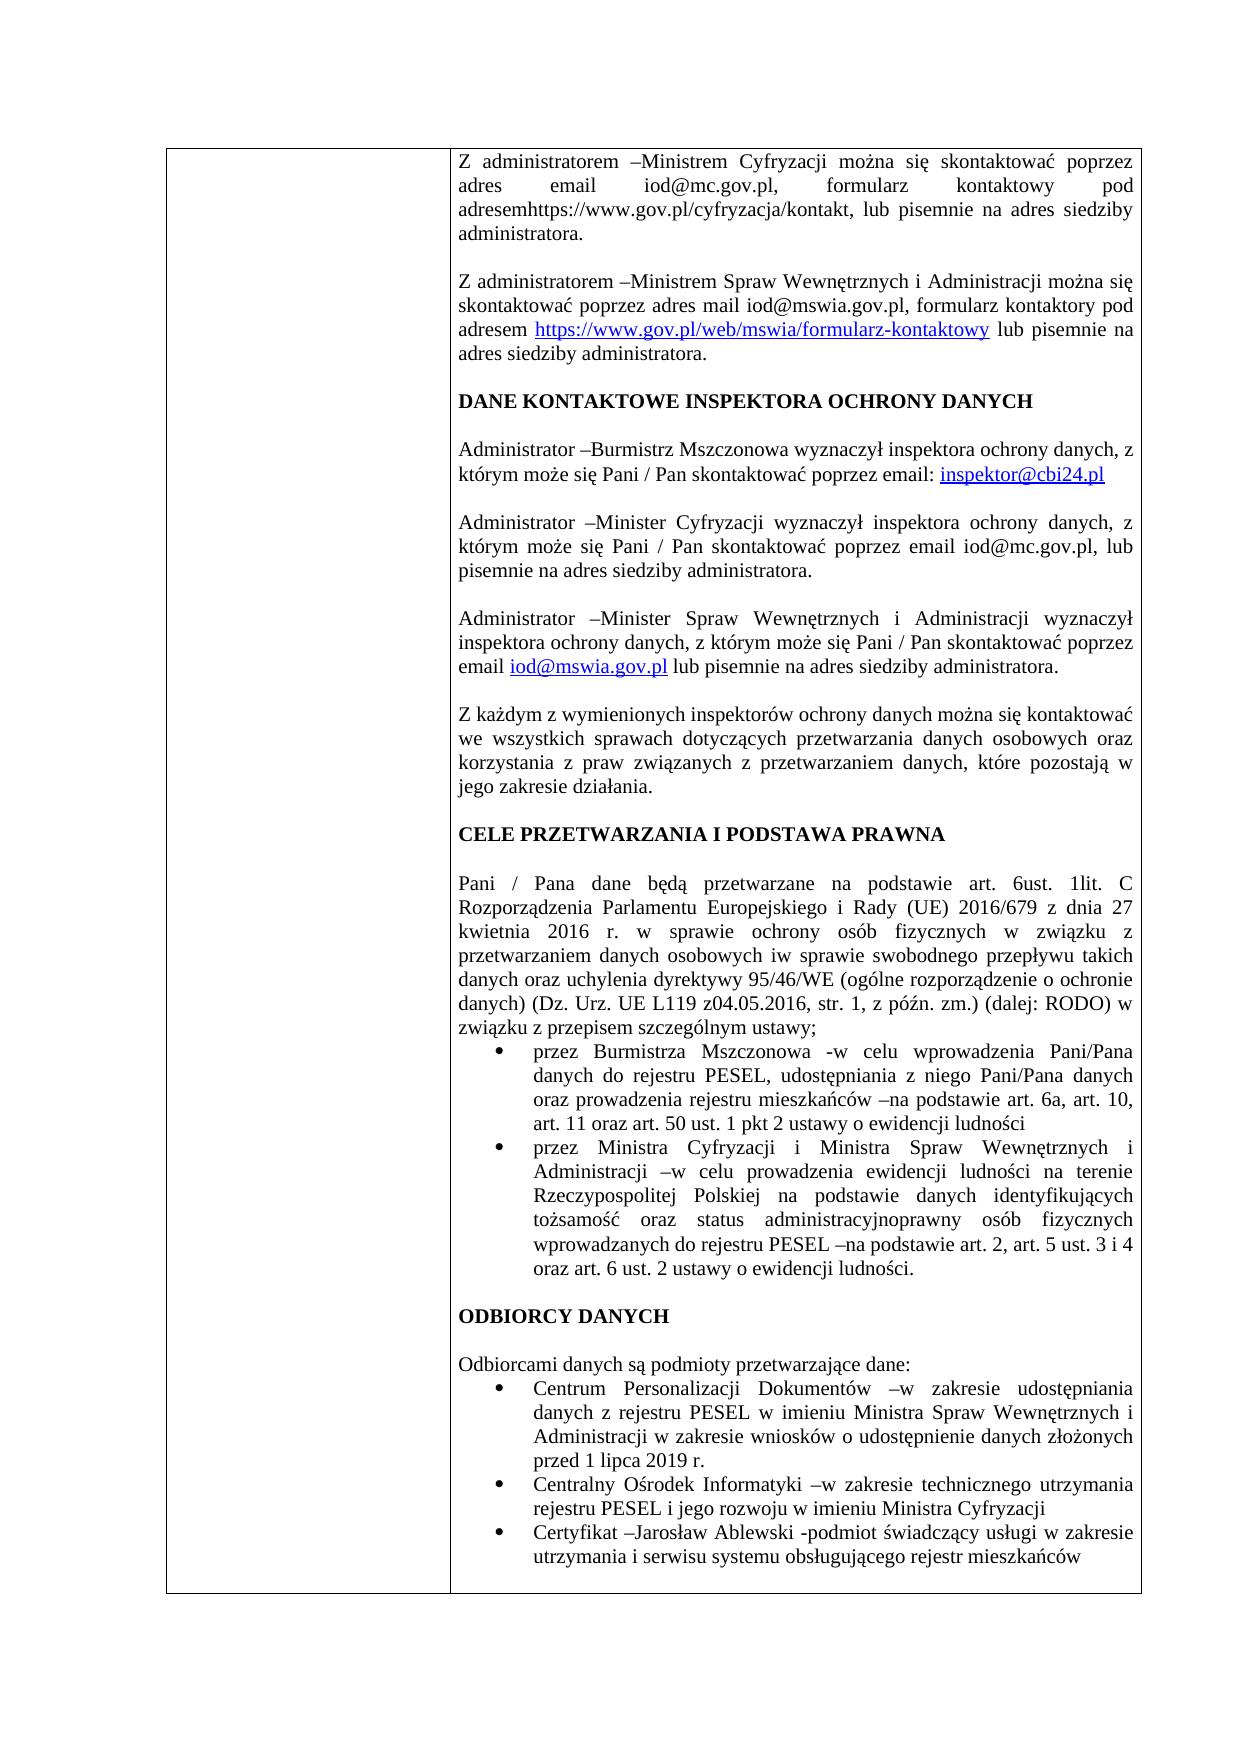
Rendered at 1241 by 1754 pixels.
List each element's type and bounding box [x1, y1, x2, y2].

table_cell [167, 149, 450, 1592]
table_cell [451, 149, 1141, 1592]
